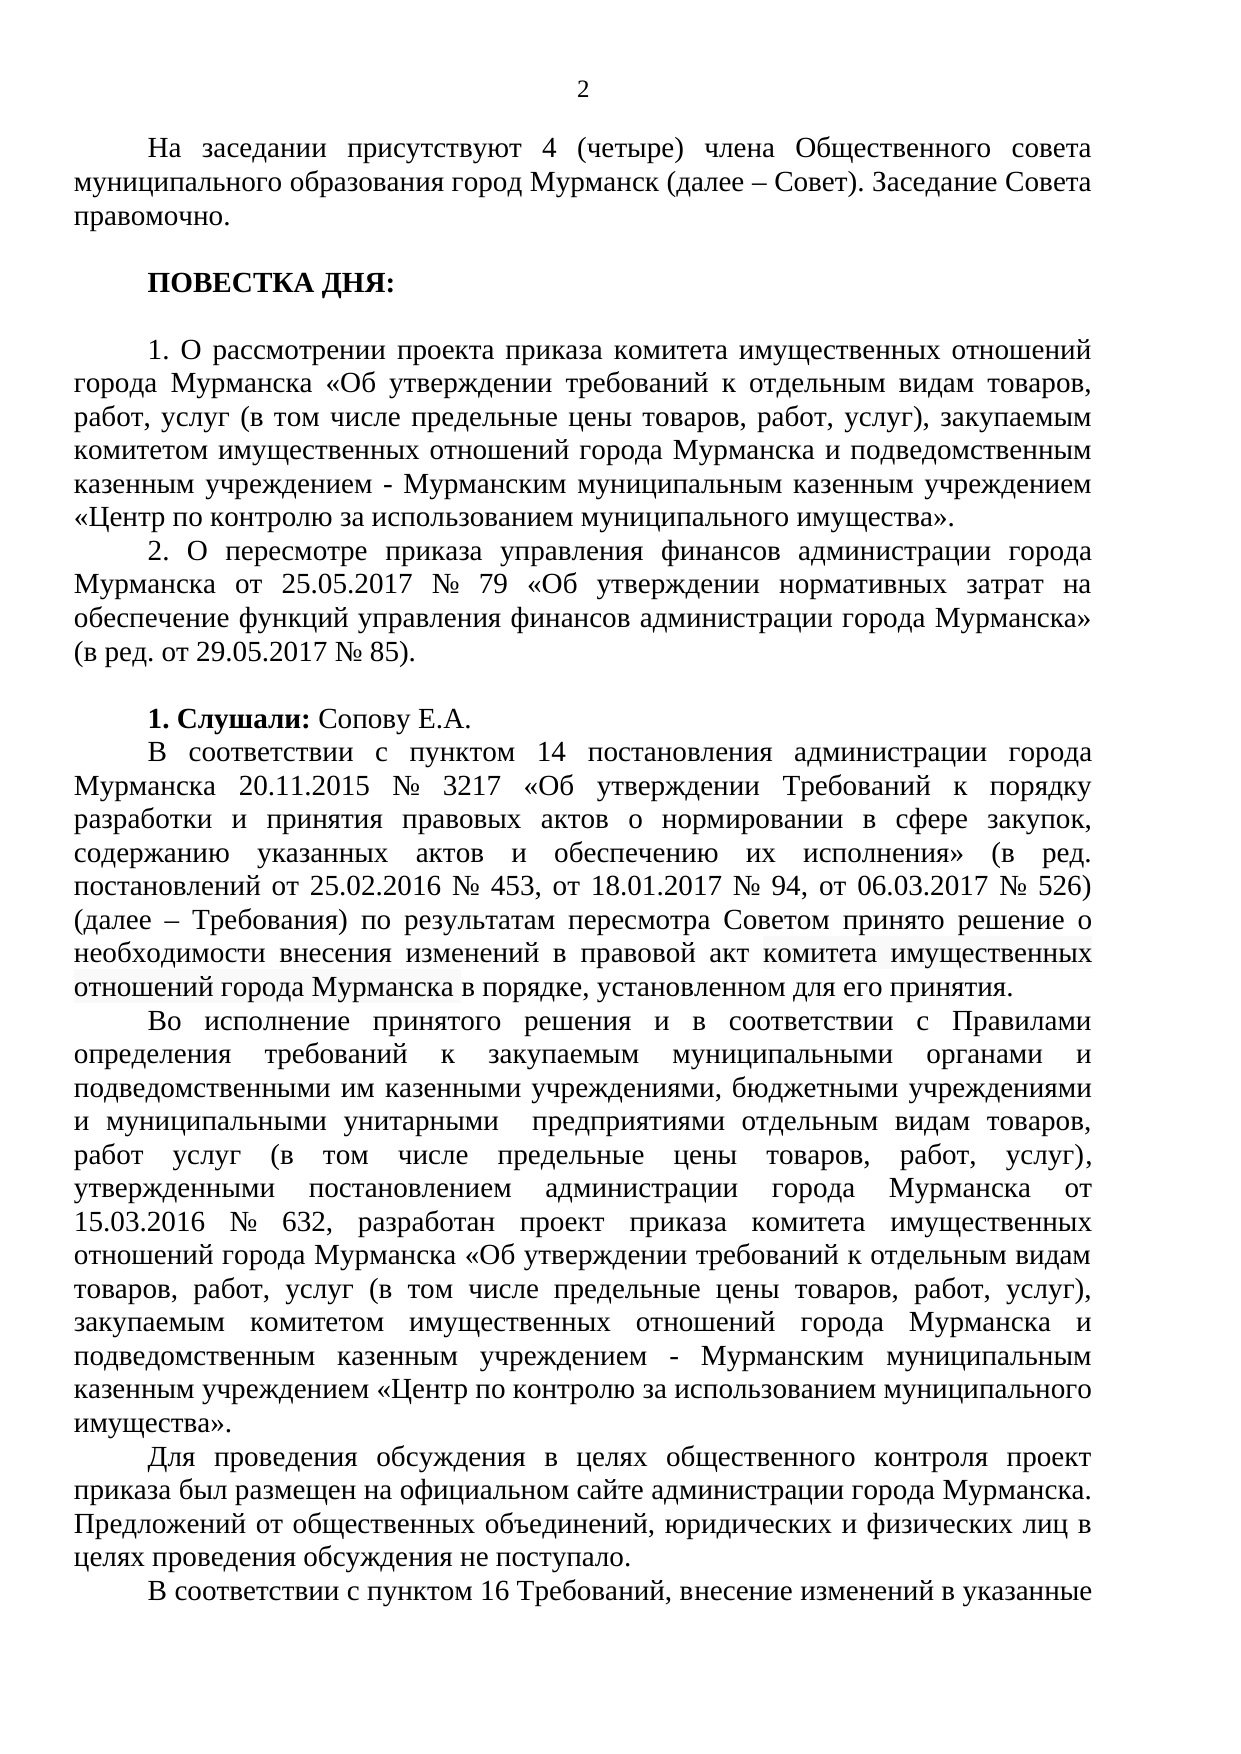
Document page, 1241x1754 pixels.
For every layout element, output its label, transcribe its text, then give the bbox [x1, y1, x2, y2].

text Для проведения обсуждения в целях общественного контроля проект приказа был размещен на официальном сайте администрации города Мурманска. Предложений от общественных объединений, юридических и физических лиц в целях проведения обсуждения не поступало. [74, 1439, 1092, 1573]
text 2. О пересмотре приказа управления финансов администрации города Мурманска от 25.05.2017 № 79 «Об утверждении нормативных затрат на обеспечение функций управления финансов администрации города Мурманска» (в ред. от 29.05.2017 № 85). [74, 533, 1092, 667]
text ПОВЕСТКА ДНЯ: [74, 265, 1092, 298]
text 1. О рассмотрении проекта приказа комитета имущественных отношений города Мурманска «Об утверждении требований к отдельным видам товаров, работ, услуг (в том числе предельные цены товаров, работ, услуг), закупаемым комитетом имущественных отношений города Мурманска и подведомственным казенным учреждением - Мурманским муниципальным казенным учреждением «Центр по контролю за использованием муниципального имущества». [74, 332, 1092, 533]
text В соответствии с пунктом 14 постановления администрации города Мурманска 20.11.2015 № 3217 «Об утверждении Требований к порядку разработки и принятия правовых актов о нормировании в сфере закупок, содержанию указанных актов и обеспечению их исполнения» (в ред. постановлений от 25.02.2016 № 453, от 18.01.2017 № 94, от 06.03.2017 № 526) (далее – Требования) по результатам пересмотра Советом принято решение о необходимости внесения изменений в правовой акт комитета имущественных отношений города Мурманска в порядке, установленном для его принятия. [74, 734, 1092, 1003]
text Во исполнение принятого решения и в соответствии с Правилами определения требований к закупаемым муниципальными органами и подведомственными им казенными учреждениями, бюджетными учреждениями и муниципальными унитарными предприятиями отдельным видам товаров, работ услуг (в том числе предельные цены товаров, работ, услуг), утвержденными постановлением администрации города Мурманска от 15.03.2016 № 632, разработан проект приказа комитета имущественных отношений города Мурманска «Об утверждении требований к отдельным видам товаров, работ, услуг (в том числе предельные цены товаров, работ, услуг), закупаемым комитетом имущественных отношений города Мурманска и подведомственным казенным учреждением - Мурманским муниципальным казенным учреждением «Центр по контролю за использованием муниципального имущества». [74, 1003, 1092, 1439]
text 1. Слушали: Сопову Е.А. [74, 701, 1152, 734]
text На заседании присутствуют 4 (четыре) члена Общественного совета муниципального образования город Мурманск (далее – Совет). Заседание Совета правомочно. [74, 131, 1092, 231]
